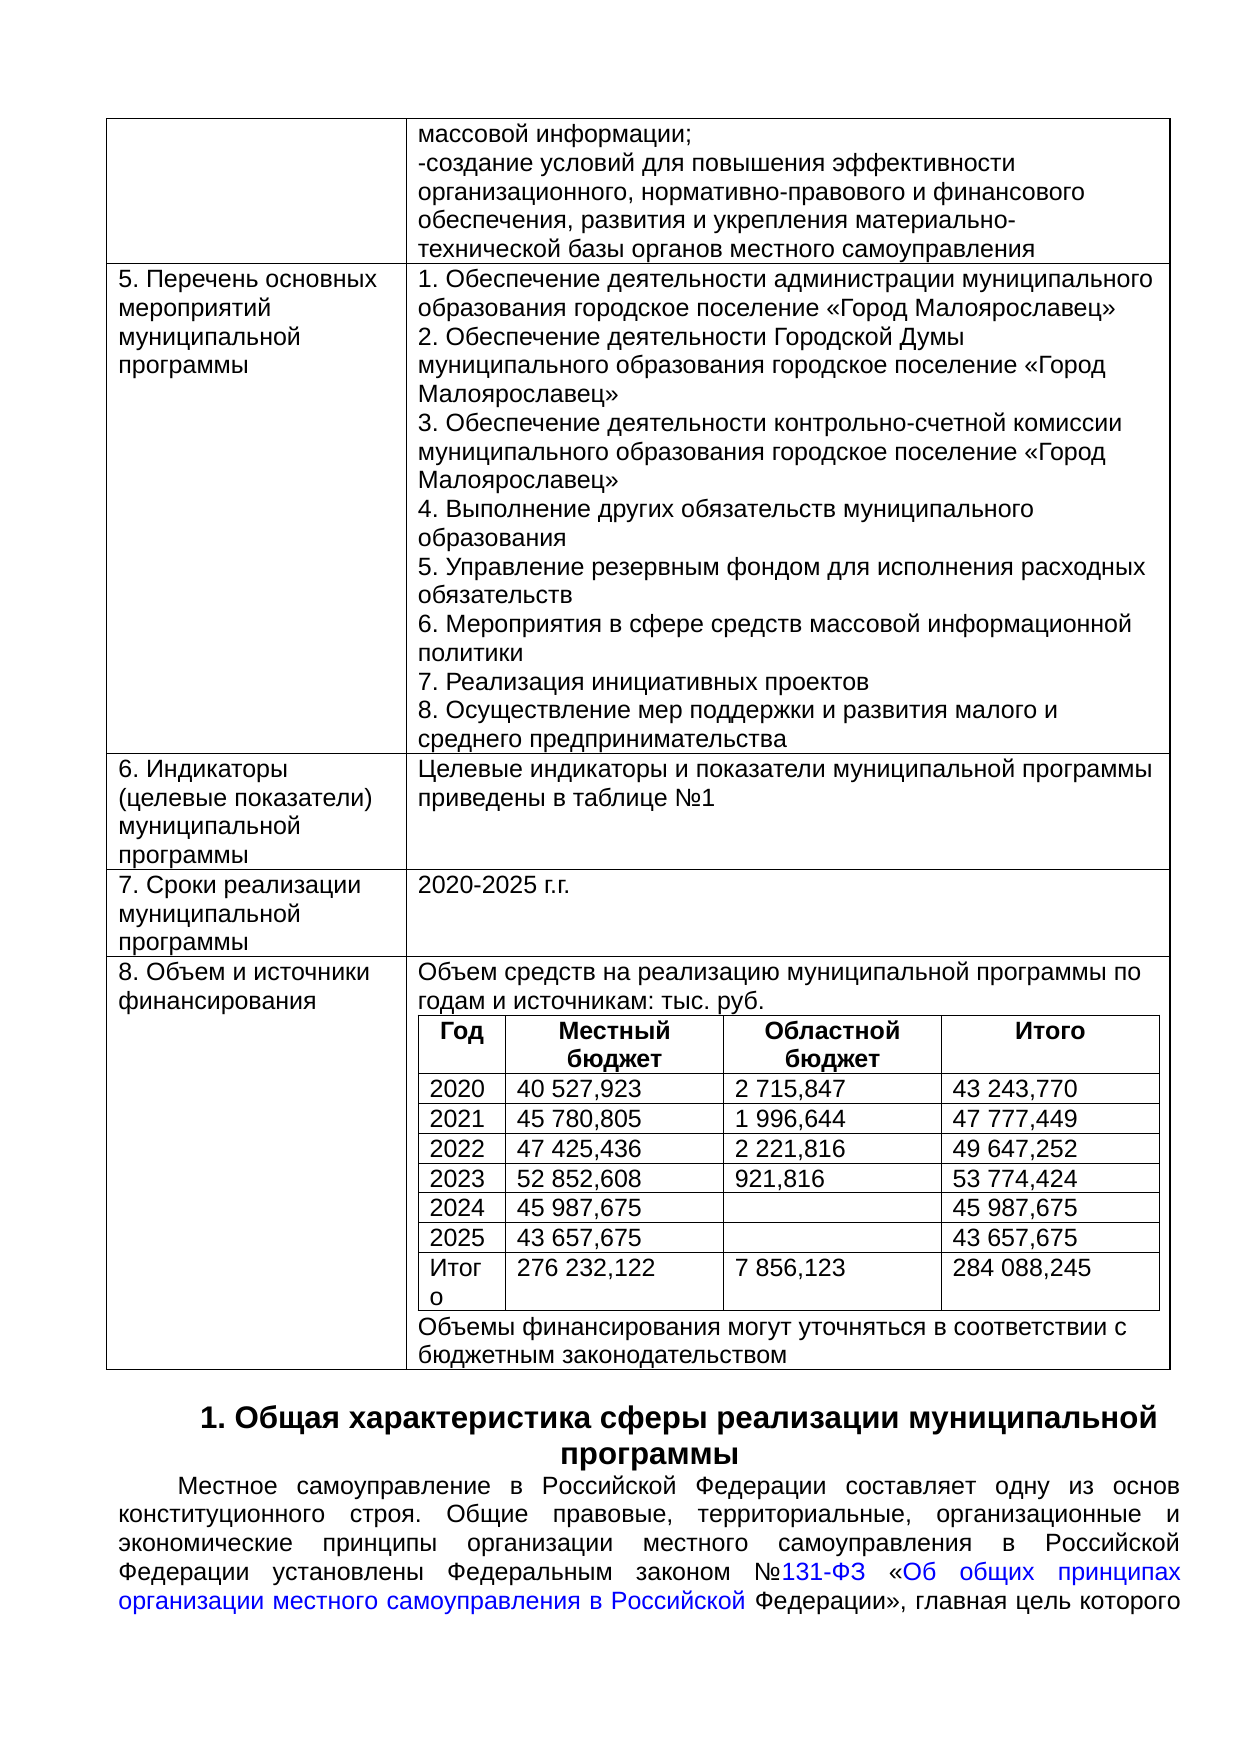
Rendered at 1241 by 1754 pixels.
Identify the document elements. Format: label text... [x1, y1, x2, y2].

table_cell Целевые индикаторы и показатели муниципальной программы приведены в таблице №1 [407, 754, 1169, 869]
text 1. Общая характеристика сферы реализации муниципальной программы [118, 1399, 1181, 1471]
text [118, 1471, 1181, 1614]
table_cell 6. Индикаторы (целевые показатели) муниципальной программы [107, 754, 406, 869]
table_cell 2020-2025 г.г. [407, 870, 1169, 956]
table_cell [407, 119, 1169, 263]
table_cell 8. Объем и источники финансирования [107, 957, 406, 1369]
table_cell 7. Сроки реализации муниципальной программы [107, 870, 406, 956]
table_cell Объем средств на реализацию муниципальной программы по годам и источникам: тыс. руб. Объемы финансирования могут уточняться в соответствии с бюджетным законодательством [407, 957, 1169, 1369]
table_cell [107, 119, 406, 263]
table_cell 5. Перечень основных мероприятий муниципальной программы [107, 264, 406, 753]
table_cell 1. Обеспечение деятельности администрации муниципального образования городское поселение «Город Малоярославец» 2. Обеспечение деятельности Городской Думы муниципального образования городское поселение «Город Малоярославец» 3. Обеспечение деятельности контрольно-счетной комиссии муниципального образования городское поселение «Город Малоярославец» 4. Выполнение других обязательств муниципального образования 5. Управление резервным фондом для исполнения расходных обязательств 6. Мероприятия в сфере средств массовой информационной политики 7. Реализация инициативных проектов 8. Осуществление мер поддержки и развития малого и среднего предпринимательства [407, 264, 1169, 753]
